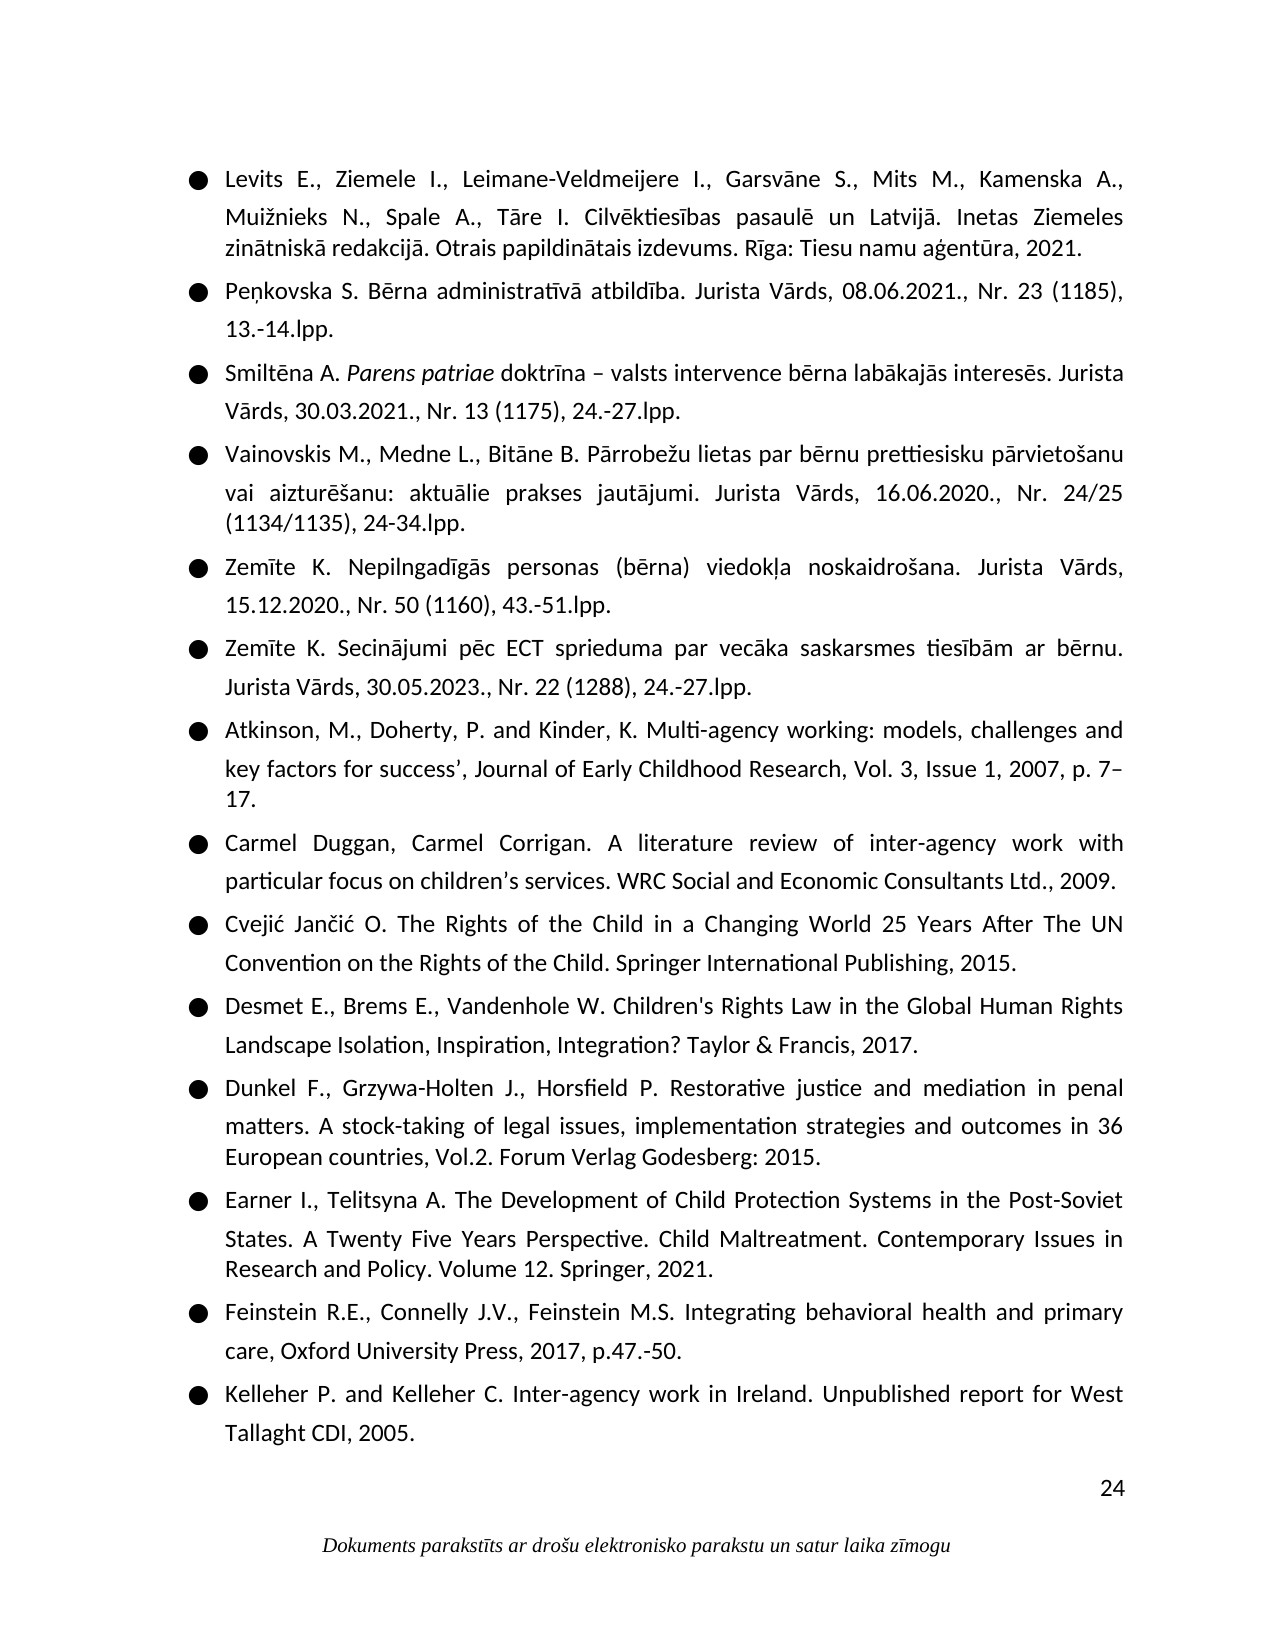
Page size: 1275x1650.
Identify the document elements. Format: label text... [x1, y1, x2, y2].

list Desmet E., Brems E., Vandenhole W. Children's Rights Law in the Global Human Rights Landscape Isolation, Inspiration, Integration? Taylor & Francis, 2017. [187, 977, 1125, 1059]
list Zemīte K. Nepilngadīgās personas (bērna) viedokļa noskaidrošana. Jurista Vārds, 15.12.2020., Nr. 50 (1160), 43.-51.lpp. [187, 538, 1125, 620]
list Smiltēna A. Parens patriae doktrīna – valsts intervence bērna labākajās interesēs. Jurista Vārds, 30.03.2021., Nr. 13 (1175), 24.-27.lpp. [187, 344, 1125, 426]
list Cvejić Jančić O. The Rights of the Child in a Changing World 25 Years After The UN Convention on the Rights of the Child. Springer International Publishing, 2015. [187, 896, 1125, 977]
list Dunkel F., Grzywa-Holten J., Horsfield P. Restorative justice and mediation in penal matters. A stock-taking of legal issues, implementation strategies and outcomes in 36 European countries, Vol.2. Forum Verlag Godesberg: 2015. [187, 1059, 1125, 1172]
list Carmel Duggan, Carmel Corrigan. A literature review of inter-agency work with particular focus on children’s services. WRC Social and Economic Consultants Ltd., 2009. [187, 814, 1125, 896]
list Vainovskis M., Medne L., Bitāne B. Pārrobežu lietas par bērnu prettiesisku pārvietošanu vai aizturēšanu: aktuālie prakses jautājumi. Jurista Vārds, 16.06.2020., Nr. 24/25 (1134/1135), 24-34.lpp. [187, 426, 1125, 538]
list Earner I., Telitsyna A. The Development of Child Protection Systems in the Post-Soviet States. A Twenty Five Years Perspective. Child Maltreatment. Contemporary Issues in Research and Policy. Volume 12. Springer, 2021. [187, 1172, 1125, 1284]
list Levits E., Ziemele I., Leimane-Veldmeijere I., Garsvāne S., Mits M., Kamenska A., Muižnieks N., Spale A., Tāre I. Cilvēktiesības pasaulē un Latvijā. Inetas Ziemeles zinātniskā redakcijā. Otrais papildinātais izdevums. Rīga: Tiesu namu aģentūra, 2021. [187, 150, 1125, 262]
list Atkinson, M., Doherty, P. and Kinder, K. Multi-agency working: models, challenges and key factors for success’, Journal of Early Childhood Research, Vol. 3, Issue 1, 2007, p. 7–17. [187, 702, 1125, 814]
list Feinstein R.E., Connelly J.V., Feinstein M.S. Integrating behavioral health and primary care, Oxford University Press, 2017, p.47.-50. [187, 1284, 1125, 1366]
list Zemīte K. Secinājumi pēc ECT sprieduma par vecāka saskarsmes tiesībām ar bērnu. Jurista Vārds, 30.05.2023., Nr. 22 (1288), 24.-27.lpp. [187, 620, 1125, 702]
list Peņkovska S. Bērna administratīvā atbildība. Jurista Vārds, 08.06.2021., Nr. 23 (1185), 13.-14.lpp. [187, 262, 1125, 344]
list Kelleher P. and Kelleher C. Inter-agency work in Ireland. Unpublished report for West Tallaght CDI, 2005. [187, 1366, 1125, 1447]
